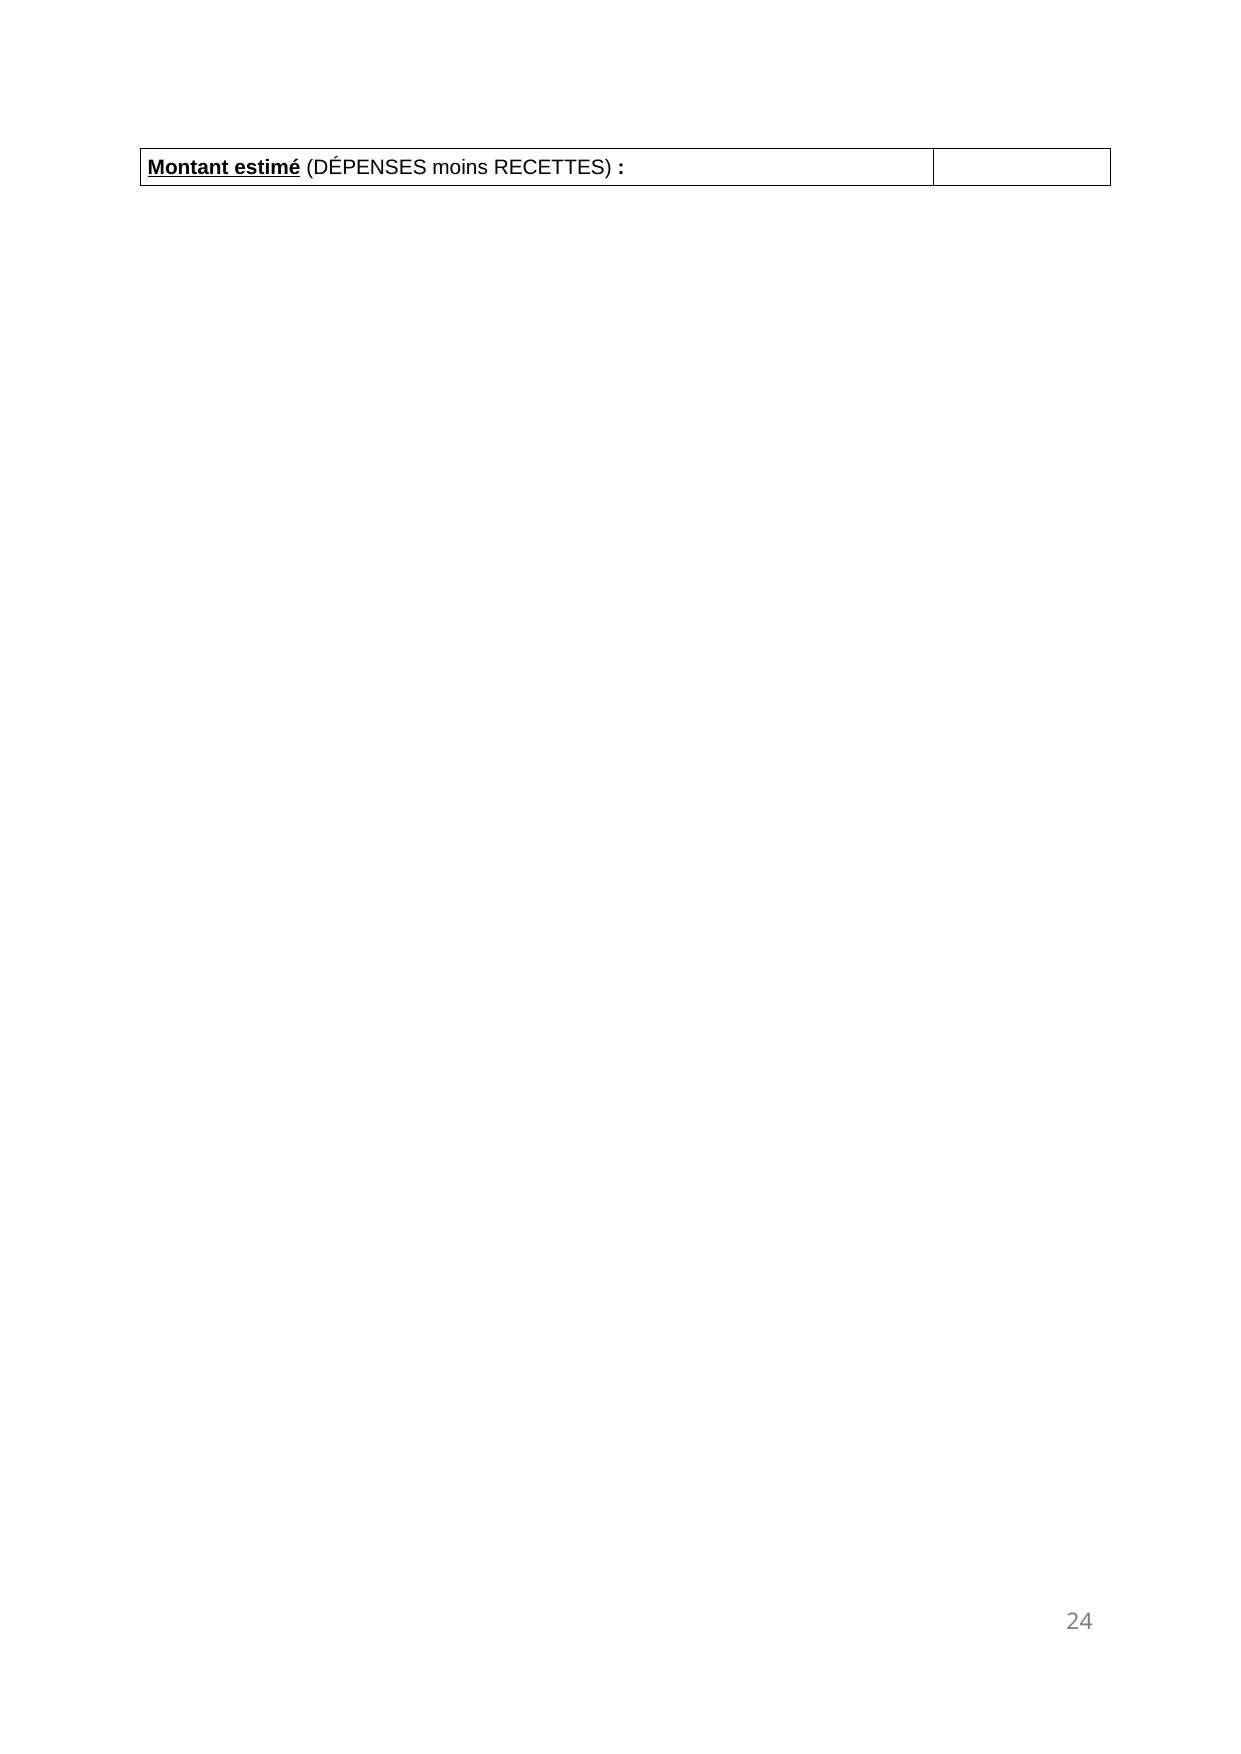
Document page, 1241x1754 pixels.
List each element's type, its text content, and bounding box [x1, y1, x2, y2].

table_cell Montant estimé (DÉPENSES moins RECETTES) : [141, 149, 933, 185]
table_cell [934, 149, 1110, 185]
